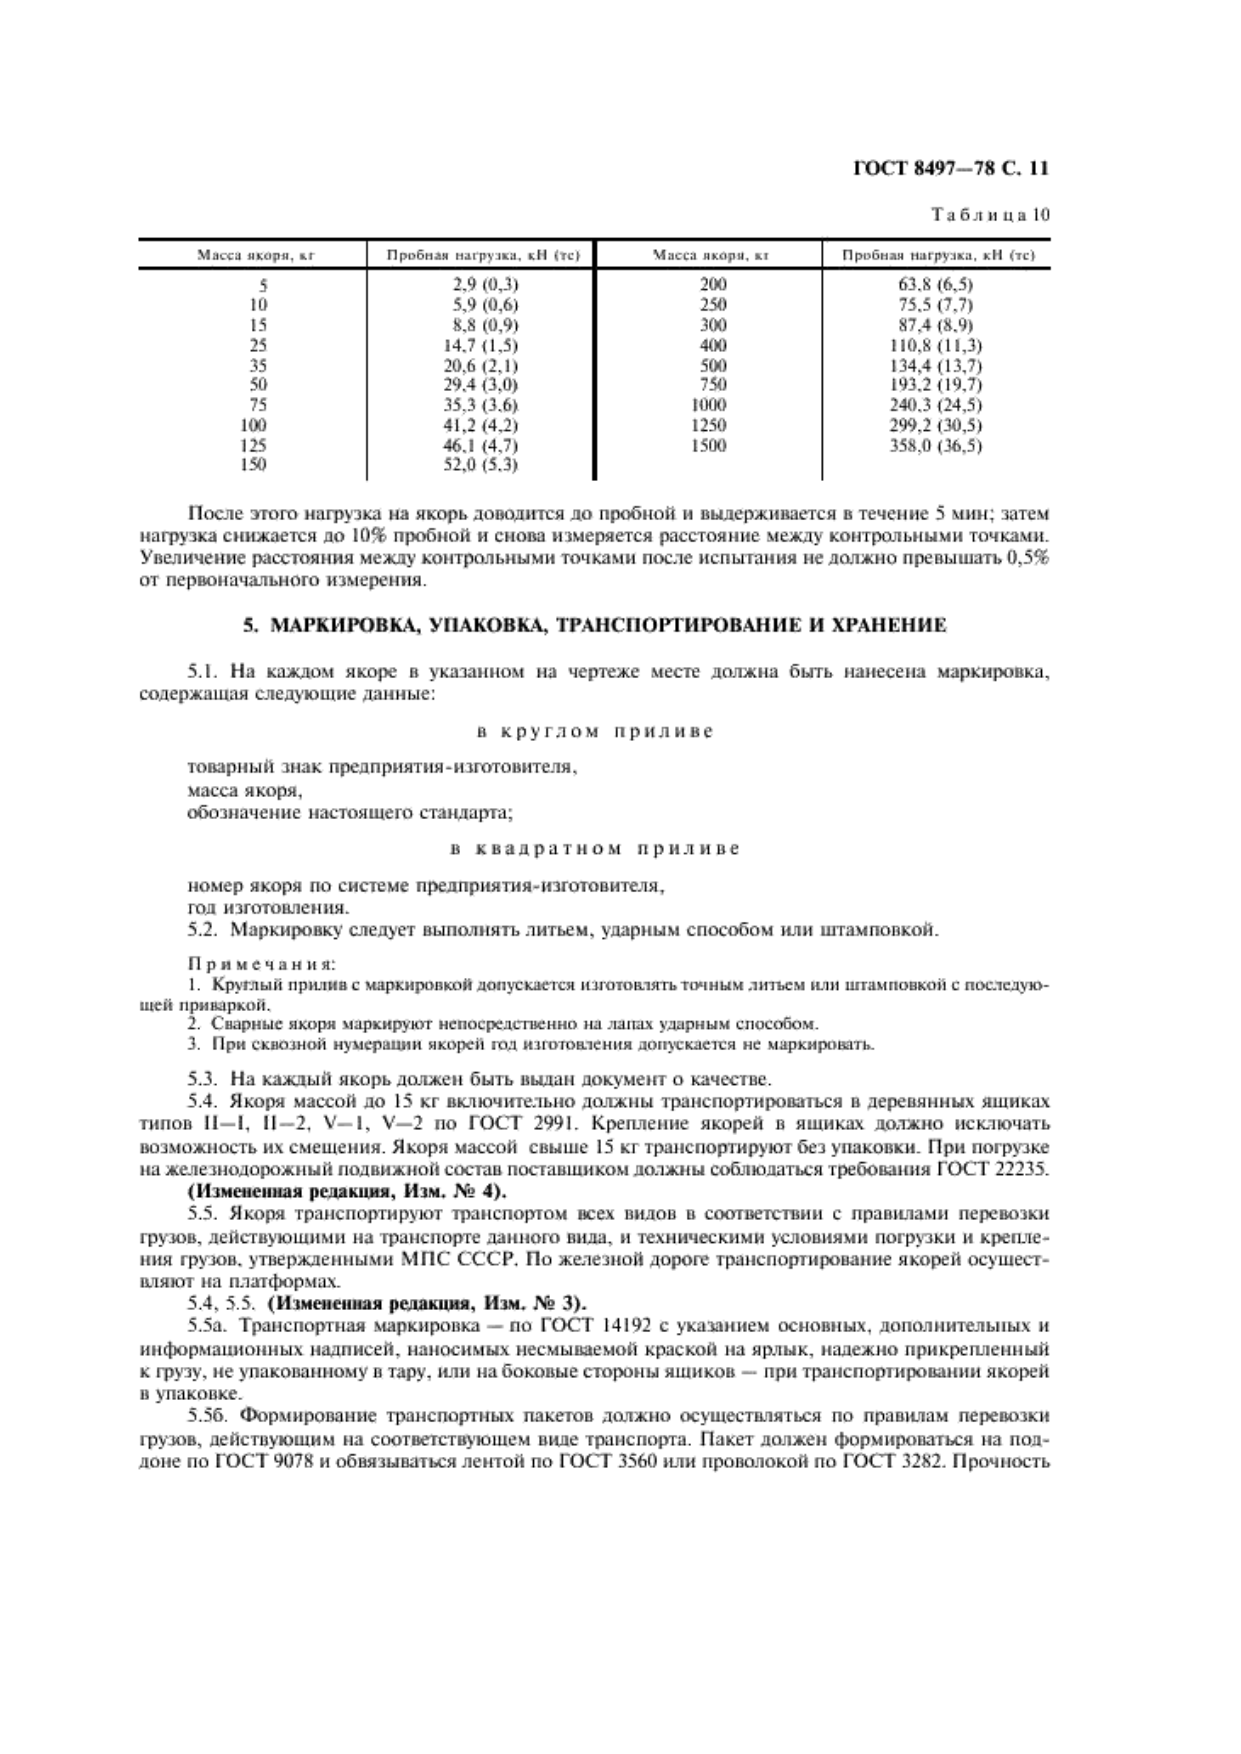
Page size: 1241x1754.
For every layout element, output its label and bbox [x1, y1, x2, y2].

picture [59, 41, 1182, 1631]
